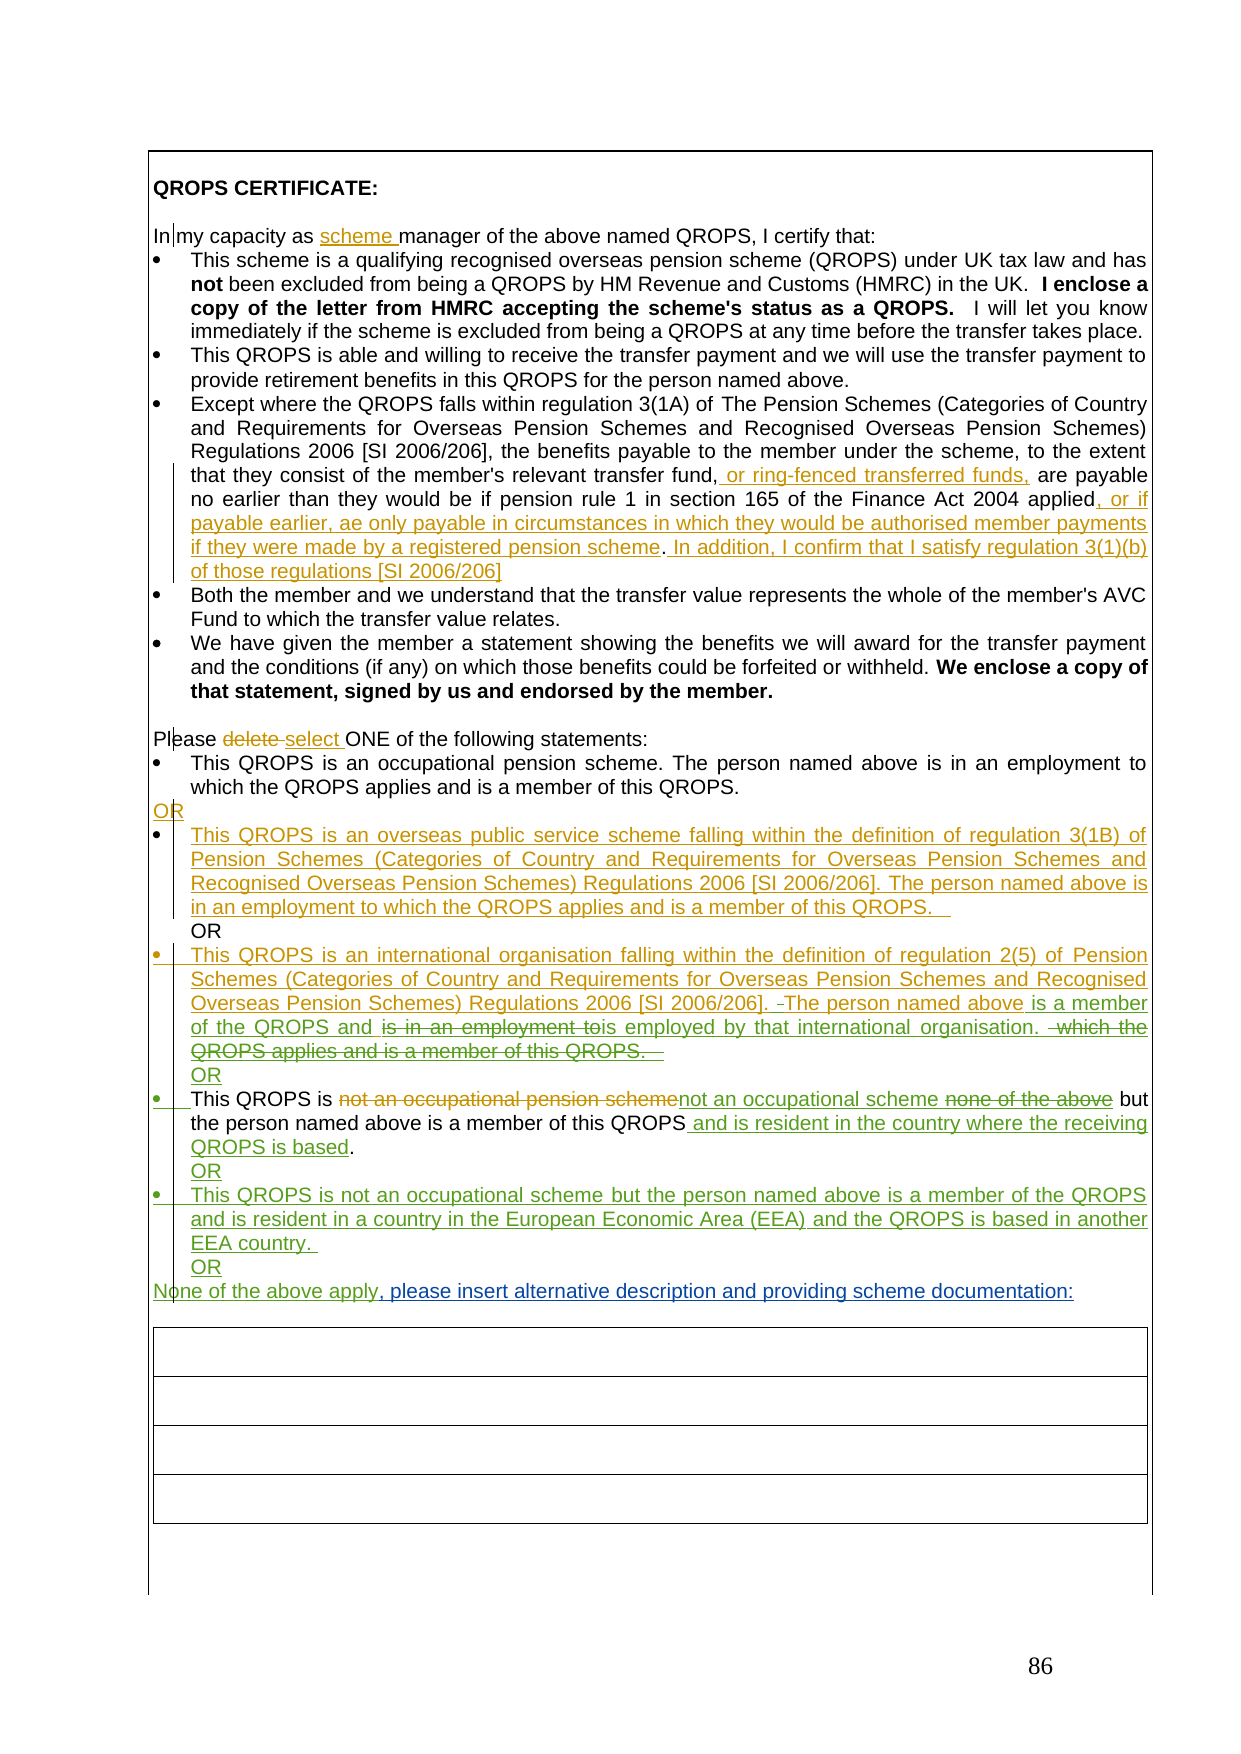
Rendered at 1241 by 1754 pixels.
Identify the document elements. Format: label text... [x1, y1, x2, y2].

table_cell QROPS CERTIFICATE: In my capacity as manager of the above named QROPS, I certify that: This scheme is a qualifying recognised overseas pension scheme (QROPS) under UK tax law and has not been excluded from being a QROPS by HM Revenue and Customs (HMRC) in the UK. I enclose a copy of the letter from HMRC accepting the scheme's status as a QROPS. I will let you know immediately if the scheme is excluded from being a QROPS at any time before the transfer takes place. This QROPS is able and willing to receive the transfer payment and we will use the transfer payment to provide retirement benefits in this QROPS for the person named above. Except where the QROPS falls within regulation 3(1A) of The Pension Schemes (Categories of Country and Requirements for Overseas Pension Schemes and Recognised Overseas Pension Schemes) Regulations 2006 [SI 2006/206], the benefits payable to the member under the scheme, to the extent that they consist of the member's relevant transfer fund, are payable no earlier than they would be if pension rule 1 in section 165 of the Finance Act 2004 applied. Both the member and we understand that the transfer value represents the whole of the member's AVC Fund to which the transfer value relates. We have given the member a statement showing the benefits we will award for the transfer payment and the conditions (if any) on which those benefits could be forfeited or withheld. We enclose a copy of that statement, signed by us and endorsed by the member. Please ONE of the following statements: This QROPS is an occupational pension scheme. The person named above is in an employment to which the QROPS applies and is a member of this QROPS. OR This QROPS is but the person named above is a member of this QROPS. [149, 152, 1152, 1595]
